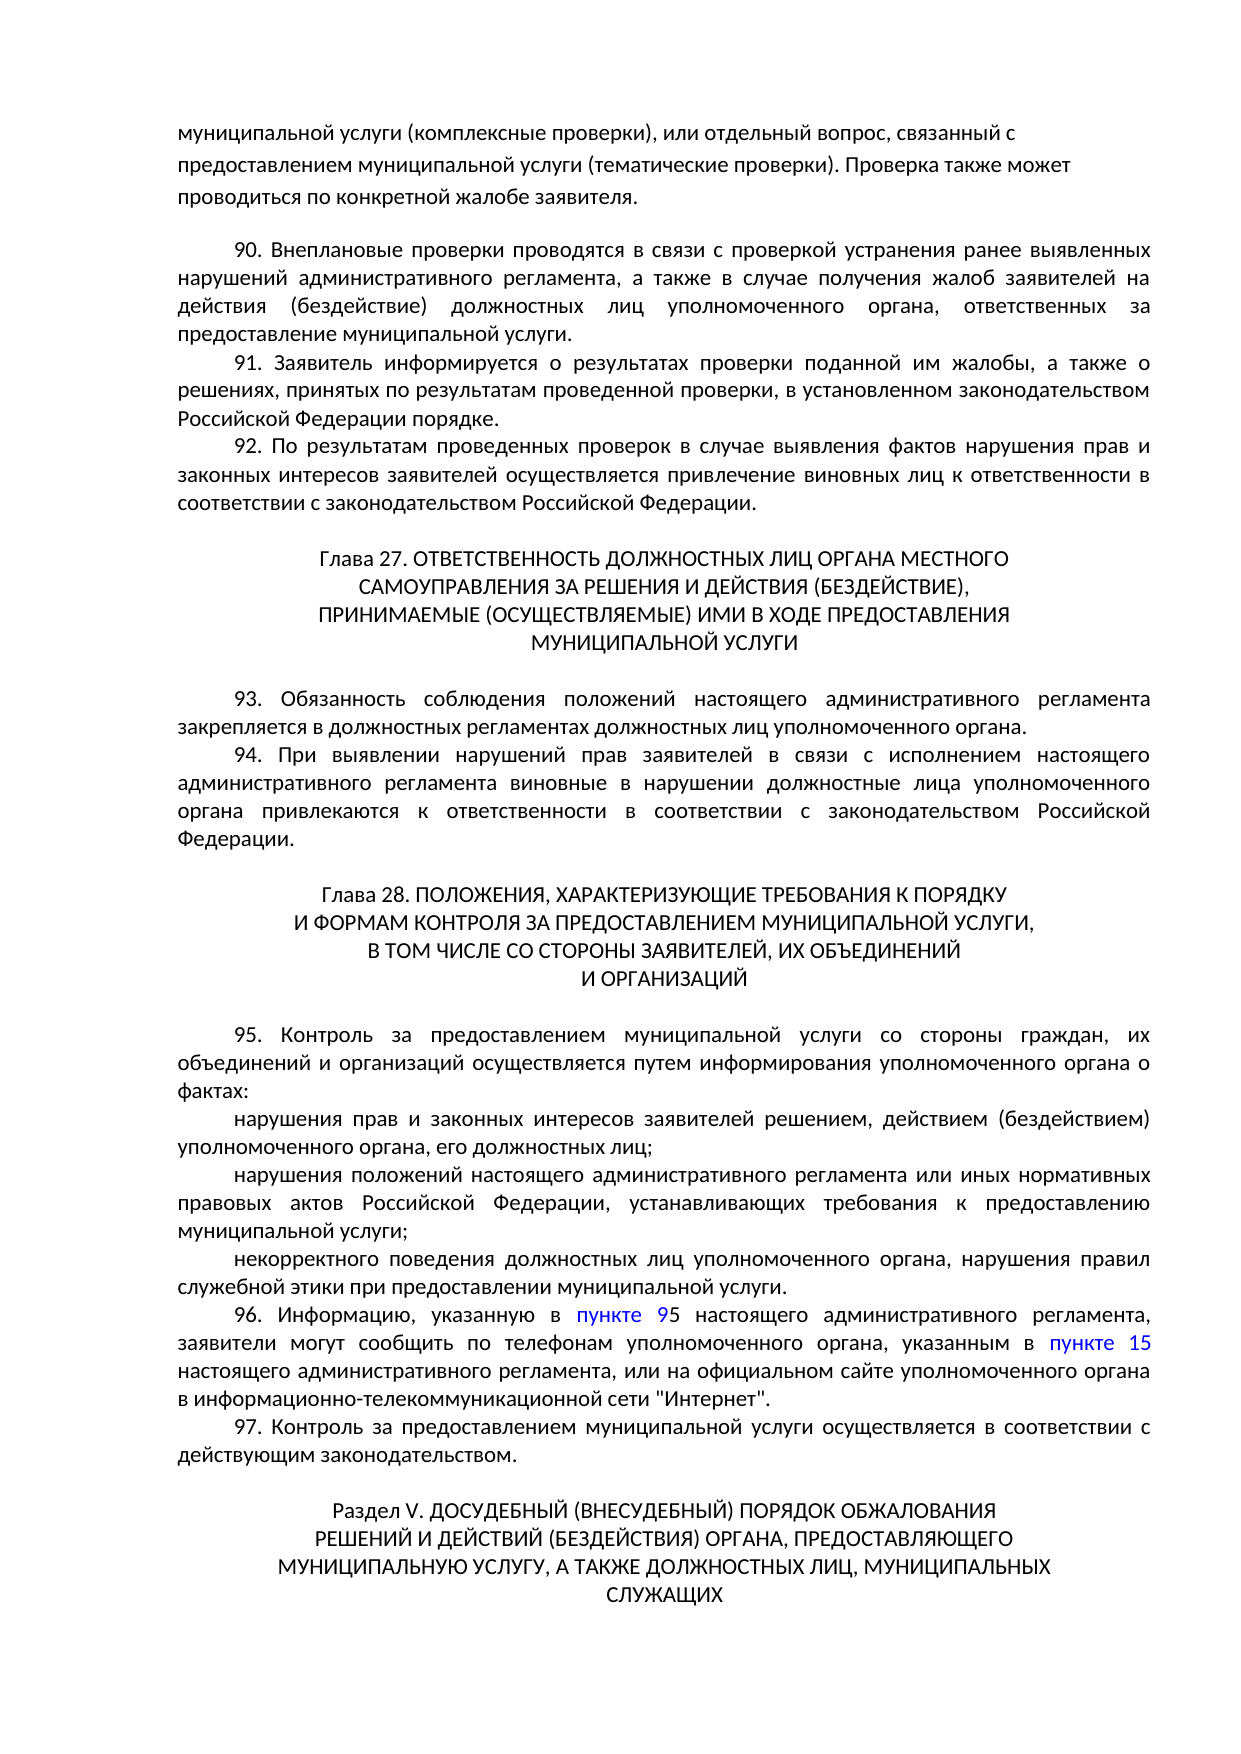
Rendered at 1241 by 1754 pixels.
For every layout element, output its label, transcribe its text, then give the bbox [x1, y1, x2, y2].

text И ФОРМАМ КОНТРОЛЯ ЗА ПРЕДОСТАВЛЕНИЕМ МУНИЦИПАЛЬНОЙ УСЛУГИ, [177, 908, 1152, 936]
text Глава 27. ОТВЕТСТВЕННОСТЬ ДОЛЖНОСТНЫХ ЛИЦ ОРГАНА МЕСТНОГО [177, 544, 1152, 572]
text МУНИЦИПАЛЬНУЮ УСЛУГУ, А ТАКЖЕ ДОЛЖНОСТНЫХ ЛИЦ, МУНИЦИПАЛЬНЫХ [177, 1552, 1152, 1581]
text СЛУЖАЩИХ [177, 1581, 1152, 1608]
text 97. Контроль за предоставлением муниципальной услуги осуществляется в соответствии с действующим законодательством. [177, 1412, 1152, 1468]
text некорректного поведения должностных лиц уполномоченного органа, нарушения правил служебной этики при предоставлении муниципальной услуги. [177, 1244, 1152, 1300]
text 90. Внеплановые проверки проводятся в связи с проверкой устранения ранее выявленных нарушений административного регламента, а также в случае получения жалоб заявителей на действия (бездействие) должностных лиц уполномоченного органа, ответственных за предоставление муниципальной услуги. [177, 236, 1152, 348]
text В ТОМ ЧИСЛЕ СО СТОРОНЫ ЗАЯВИТЕЛЕЙ, ИХ ОБЪЕДИНЕНИЙ [177, 936, 1152, 964]
text нарушения положений настоящего административного регламента или иных нормативных правовых актов Российской Федерации, устанавливающих требования к предоставлению муниципальной услуги; [177, 1160, 1152, 1244]
text 91. Заявитель информируется о результатах проверки поданной им жалобы, а также о решениях, принятых по результатам проведенной проверки, в установленном законодательством Российской Федерации порядке. [177, 348, 1152, 432]
text САМОУПРАВЛЕНИЯ ЗА РЕШЕНИЯ И ДЕЙСТВИЯ (БЕЗДЕЙСТВИЕ), [177, 572, 1152, 600]
text 93. Обязанность соблюдения положений настоящего административного регламента закрепляется в должностных регламентах должностных лиц уполномоченного органа. [177, 684, 1152, 740]
text 96. Информацию, указанную в пункте 95 настоящего административного регламента, заявители могут сообщить по телефонам уполномоченного органа, указанным в пункте 15 настоящего административного регламента, или на официальном сайте уполномоченного органа в информационно-телекоммуникационной сети "Интернет". [177, 1300, 1152, 1412]
text Глава 28. ПОЛОЖЕНИЯ, ХАРАКТЕРИЗУЮЩИЕ ТРЕБОВАНИЯ К ПОРЯДКУ [177, 880, 1152, 908]
text нарушения прав и законных интересов заявителей решением, действием (бездействием) уполномоченного органа, его должностных лиц; [177, 1104, 1152, 1160]
text МУНИЦИПАЛЬНОЙ УСЛУГИ [177, 628, 1152, 656]
text 95. Контроль за предоставлением муниципальной услуги со стороны граждан, их объединений и организаций осуществляется путем информирования уполномоченного органа о фактах: [177, 1020, 1152, 1104]
text 92. По результатам проведенных проверок в случае выявления фактов нарушения прав и законных интересов заявителей осуществляется привлечение виновных лиц к ответственности в соответствии с законодательством Российской Федерации. [177, 432, 1152, 516]
text 94. При выявлении нарушений прав заявителей в связи с исполнением настоящего административного регламента виновные в нарушении должностные лица уполномоченного органа привлекаются к ответственности в соответствии с законодательством Российской Федерации. [177, 740, 1152, 852]
text ПРИНИМАЕМЫЕ (ОСУЩЕСТВЛЯЕМЫЕ) ИМИ В ХОДЕ ПРЕДОСТАВЛЕНИЯ [177, 600, 1152, 628]
text Раздел V. ДОСУДЕБНЫЙ (ВНЕСУДЕБНЫЙ) ПОРЯДОК ОБЖАЛОВАНИЯ [177, 1496, 1152, 1524]
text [177, 118, 1152, 211]
text И ОРГАНИЗАЦИЙ [177, 964, 1152, 992]
text РЕШЕНИЙ И ДЕЙСТВИЙ (БЕЗДЕЙСТВИЯ) ОРГАНА, ПРЕДОСТАВЛЯЮЩЕГО [177, 1524, 1152, 1552]
